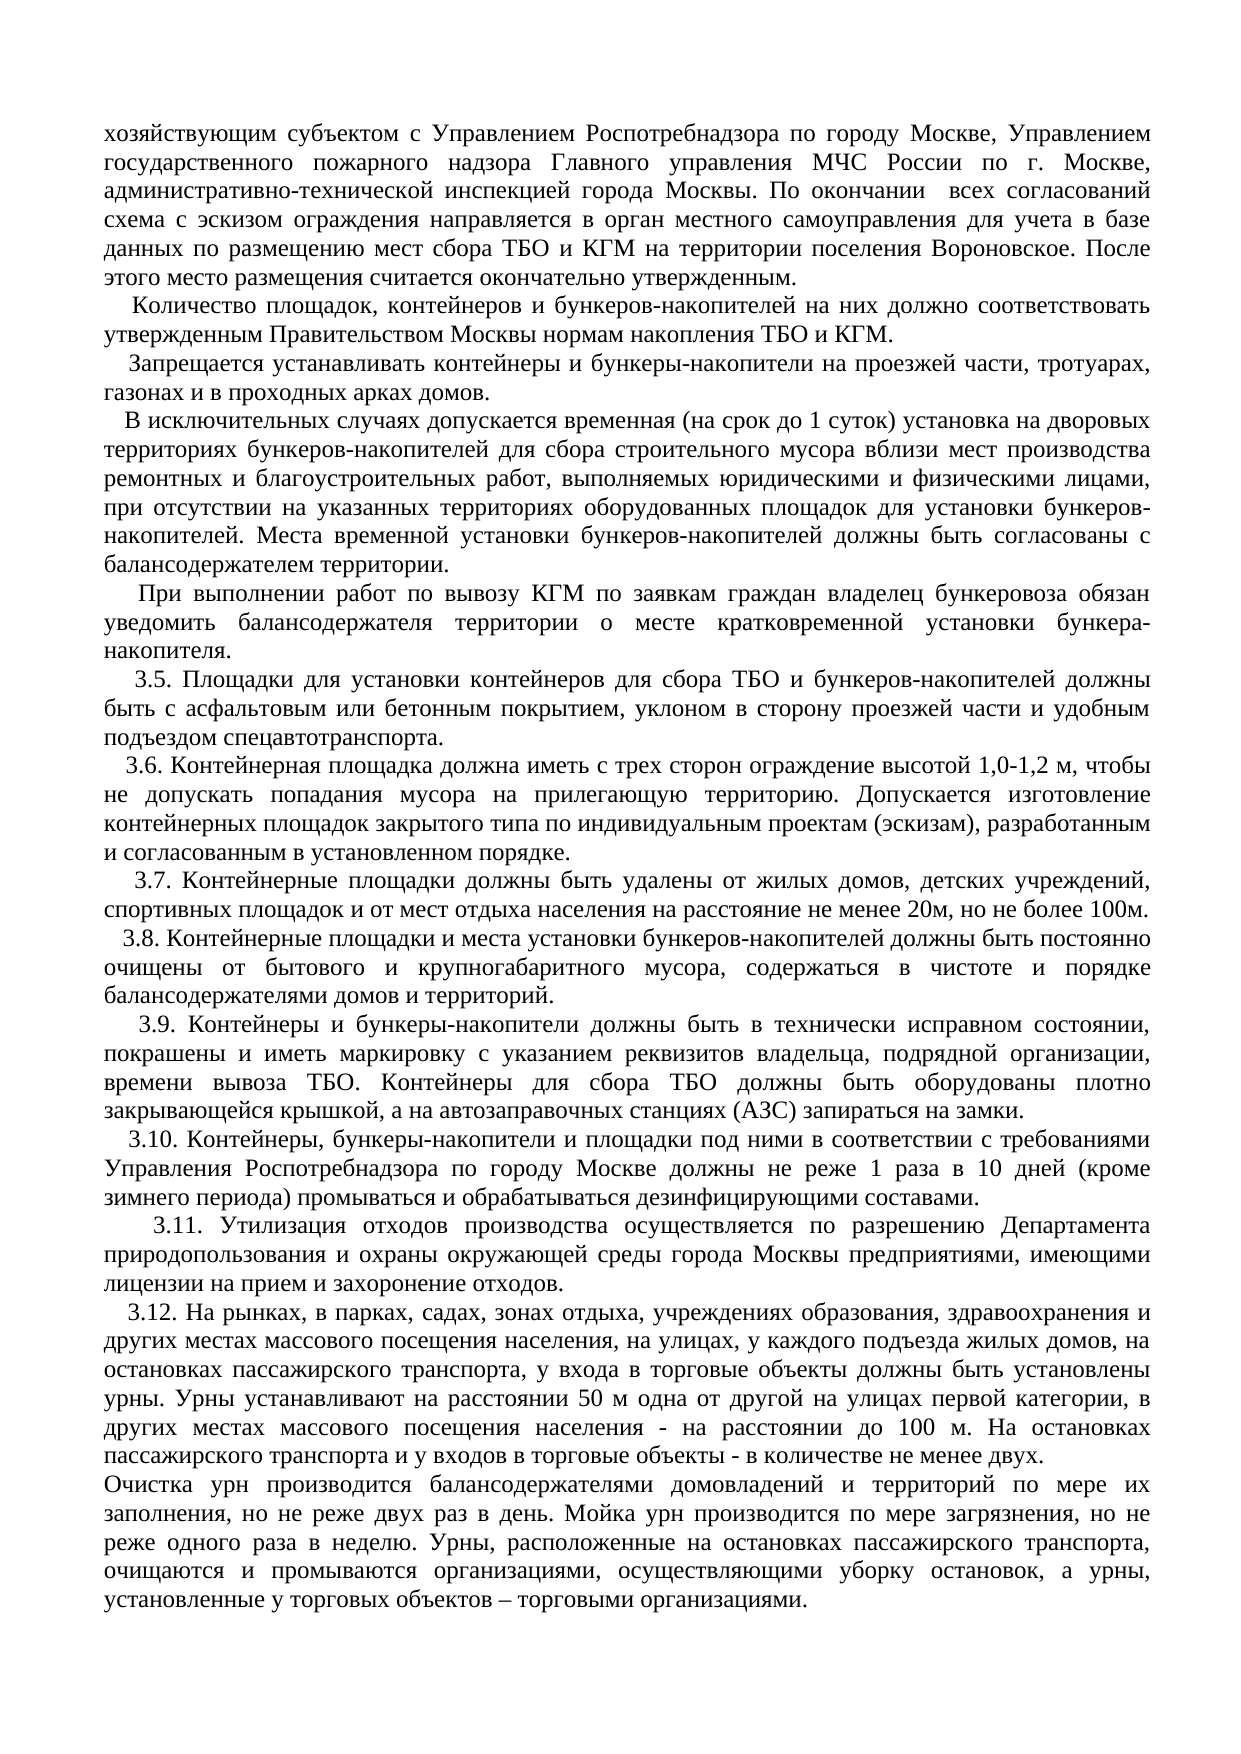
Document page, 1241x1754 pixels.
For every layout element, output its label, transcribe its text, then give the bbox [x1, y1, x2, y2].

text При выполнении работ по вывозу КГМ по заявкам граждан владелец бункеровоза обязан уведомить балансодержателя территории о месте кратковременной установки бункера-накопителя. [103, 578, 1152, 664]
text В исключительных случаях допускается временная (на срок до 1 суток) установка на дворовых территориях бункеров-накопителей для сбора строительного мусора вблизи мест производства ремонтных и благоустроительных работ, выполняемых юридическими и физическими лицами, при отсутствии на указанных территориях оборудованных площадок для установки бункеров-накопителей. Места временной установки бункеров-накопителей должны быть согласованы с балансодержателем территории. [103, 406, 1152, 578]
text 3.12. На рынках, в парках, садах, зонах отдыха, учреждениях образования, здравоохранения и других местах массового посещения населения, на улицах, у каждого подъезда жилых домов, на остановках пассажирского транспорта, у входа в торговые объекты должны быть установлены урны. Урны устанавливают на расстоянии 50 м одна от другой на улицах первой категории, в других местах массового посещения населения - на расстоянии до 100 м. На остановках пассажирского транспорта и у входов в торговые объекты - в количестве не менее двух. [103, 1297, 1152, 1469]
text 3.9. Контейнеры и бункеры-накопители должны быть в технически исправном состоянии, покрашены и иметь маркировку с указанием реквизитов владельца, подрядной организации, времени вывоза ТБО. Контейнеры для сбора ТБО должны быть оборудованы плотно закрывающейся крышкой, а на автозаправочных станциях (АЗС) запираться на замки. [103, 1009, 1152, 1124]
text 3.5. Площадки для установки контейнеров для сбора ТБО и бункеров-накопителей должны быть с асфальтовым или бетонным покрытием, уклоном в сторону проезжей части и удобным подъездом спецавтотранспорта. [103, 664, 1152, 751]
text 3.8. Контейнерные площадки и места установки бункеров-накопителей должны быть постоянно очищены от бытового и крупногабаритного мусора, содержаться в чистоте и порядке балансодержателями домов и территорий. [103, 923, 1152, 1009]
text 3.7. Контейнерные площадки должны быть удалены от жилых домов, детских учреждений, спортивных площадок и от мест отдыха населения на расстояние не менее 20м, но не более 100м. [103, 866, 1152, 923]
text 3.10. Контейнеры, бункеры-накопители и площадки под ними в соответствии с требованиями Управления Роспотребнадзора по городу Москве должны не реже 1 раза в 10 дней (кроме зимнего периода) промываться и обрабатываться дезинфицирующими составами. [103, 1124, 1152, 1211]
text 3.6. Контейнерная площадка должна иметь с трех сторон ограждение высотой 1,0-1,2 м, чтобы не допускать попадания мусора на прилегающую территорию. Допускается изготовление контейнерных площадок закрытого типа по индивидуальным проектам (эскизам), разработанным и согласованным в установленном порядке. [103, 751, 1152, 866]
text 3.11. Утилизация отходов производства осуществляется по разрешению Департамента природопользования и охраны окружающей среды города Москвы предприятиями, имеющими лицензии на прием и захоронение отходов. [103, 1211, 1152, 1297]
text Очистка урн производится балансодержателями домовладений и территорий по мере их заполнения, но не реже двух раз в день. Мойка урн производится по мере загрязнения, но не реже одного раза в неделю. Урны, расположенные на остановках пассажирского транспорта, очищаются и промываются организациями, осуществляющими уборку остановок, а урны, установленные у торговых объектов – торговыми организациями. [103, 1469, 1152, 1613]
text Запрещается устанавливать контейнеры и бункеры-накопители на проезжей части, тротуарах, газонах и в проходных арках домов. [103, 348, 1152, 406]
text Количество площадок, контейнеров и бункеров-накопителей на них должно соответствовать утвержденным Правительством Москвы нормам накопления ТБО и КГМ. [103, 291, 1152, 348]
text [103, 118, 1152, 291]
